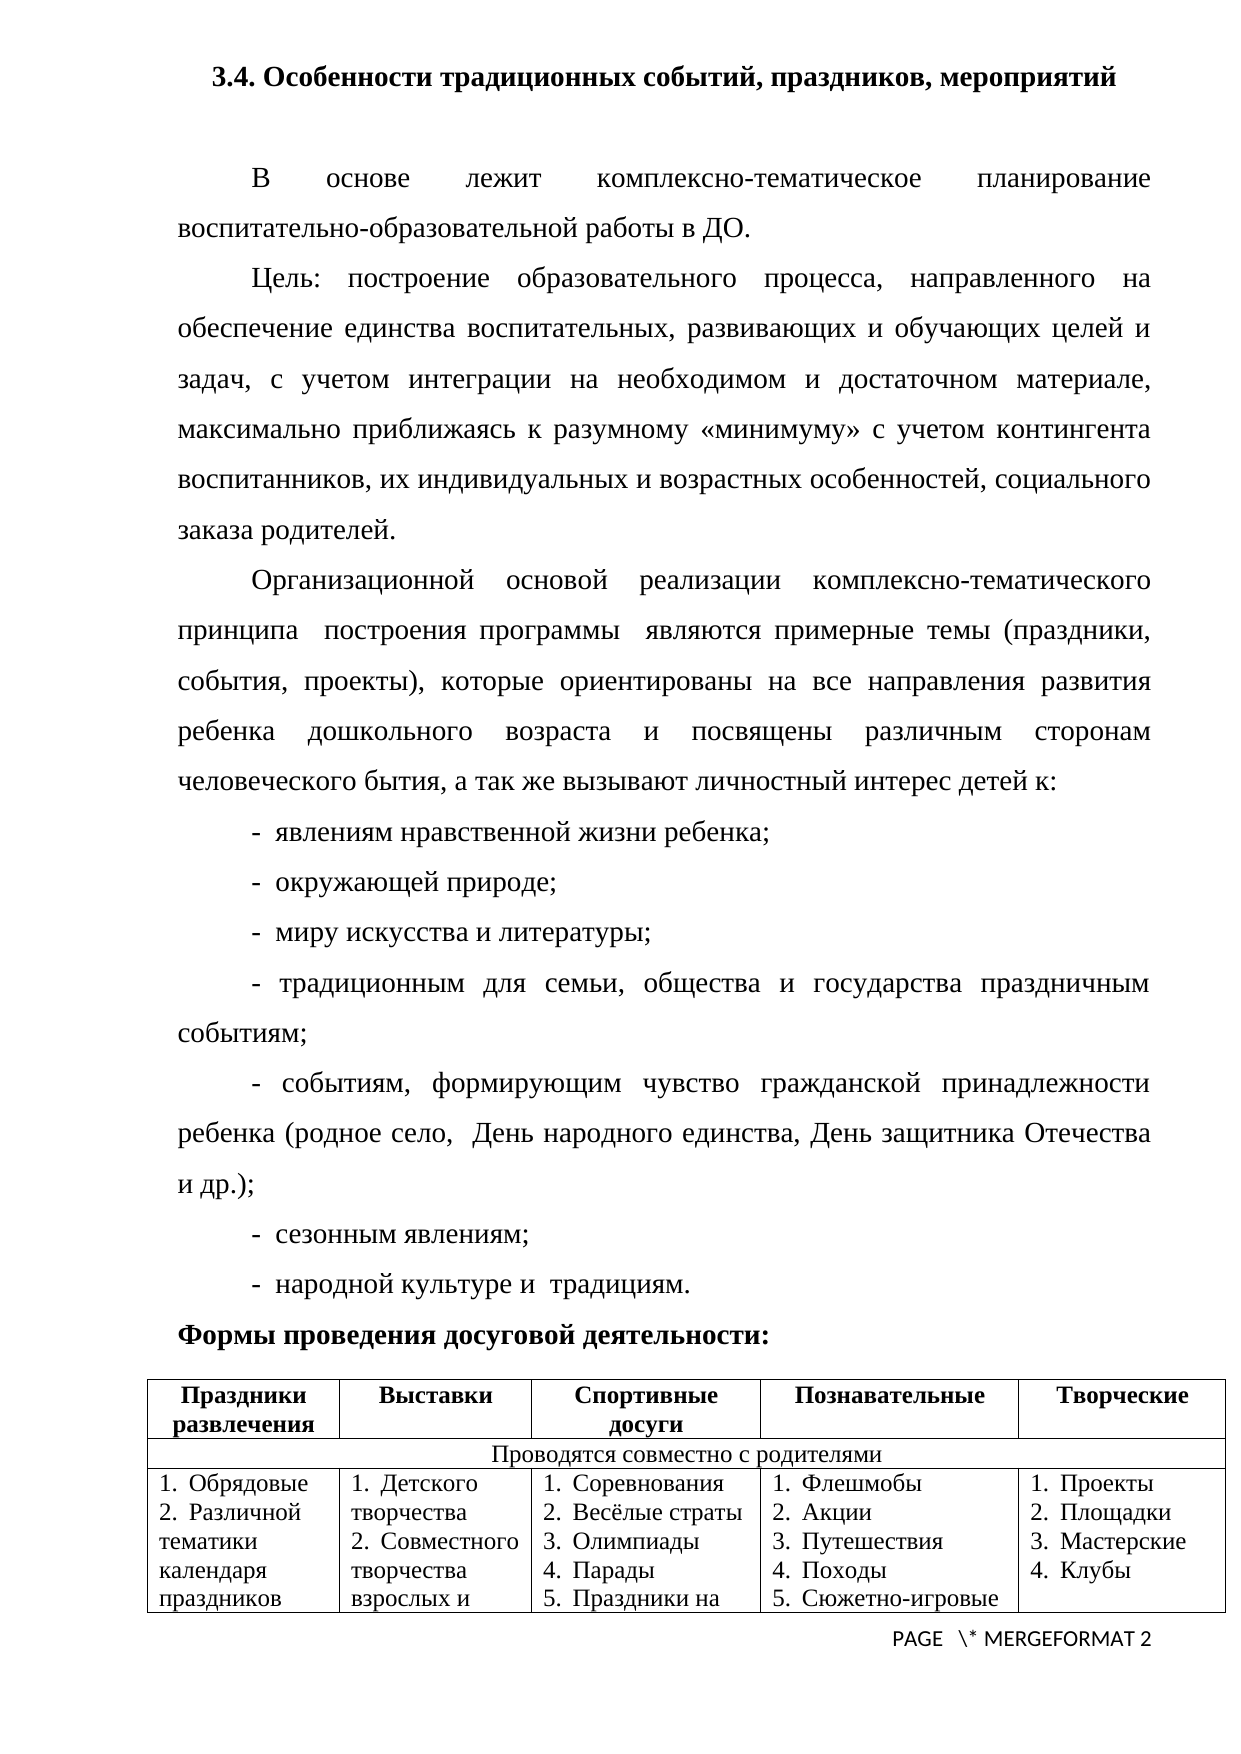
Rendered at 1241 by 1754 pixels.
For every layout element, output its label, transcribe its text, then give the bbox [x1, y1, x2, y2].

text - событиям, формирующим чувство гражданской принадлежности ребенка (родное село, День народного единства, День защитника Отечества и др.); [177, 1065, 1152, 1199]
text 3.4. Особенности традиционных событий, праздников, мероприятий [177, 59, 1152, 93]
table_header Творческие [1019, 1380, 1225, 1438]
text В основе лежит комплексно-тематическое планирование воспитательно-образовательной работы в ДО. [177, 160, 1152, 243]
text Цель: построение образовательного процесса, направленного на обеспечение единства воспитательных, развивающих и обучающих целей и задач, с учетом интеграции на необходимом и достаточном материале, максимально приближаясь к разумному «минимуму» с учетом контингента воспитанников, их индивидуальных и возрастных особенностей, социального заказа родителей. [177, 260, 1152, 545]
text - традиционным для семьи, общества и государства праздничным событиям; [177, 965, 1152, 1048]
text - окружающей природе; [177, 864, 1152, 898]
table_header Познавательные [761, 1380, 1018, 1438]
table_cell Проводятся совместно с родителями [148, 1439, 1225, 1467]
table_header Праздники развлечения [148, 1380, 339, 1438]
text - миру искусства и литературы; [177, 914, 1152, 948]
text - явлениям нравственной жизни ребенка; [177, 814, 1152, 847]
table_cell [761, 1469, 1018, 1612]
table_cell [340, 1469, 531, 1612]
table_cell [532, 1469, 760, 1612]
text Формы проведения досуговой деятельности: [177, 1317, 1152, 1350]
text - сезонным явлениям; [177, 1216, 1152, 1250]
table_header Спортивные досуги [532, 1380, 760, 1438]
text - народной культуре и традициям. [177, 1267, 1152, 1300]
table_header Выставки [340, 1380, 531, 1438]
text Организационной основой реализации комплексно-тематического принципа построения программы являются примерные темы (праздники, события, проекты), которые ориентированы на все направления развития ребенка дошкольного возраста и посвящены различным сторонам человеческого бытия, а так же вызывают личностный интерес детей к: [177, 562, 1152, 797]
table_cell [1019, 1469, 1225, 1612]
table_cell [148, 1469, 339, 1612]
